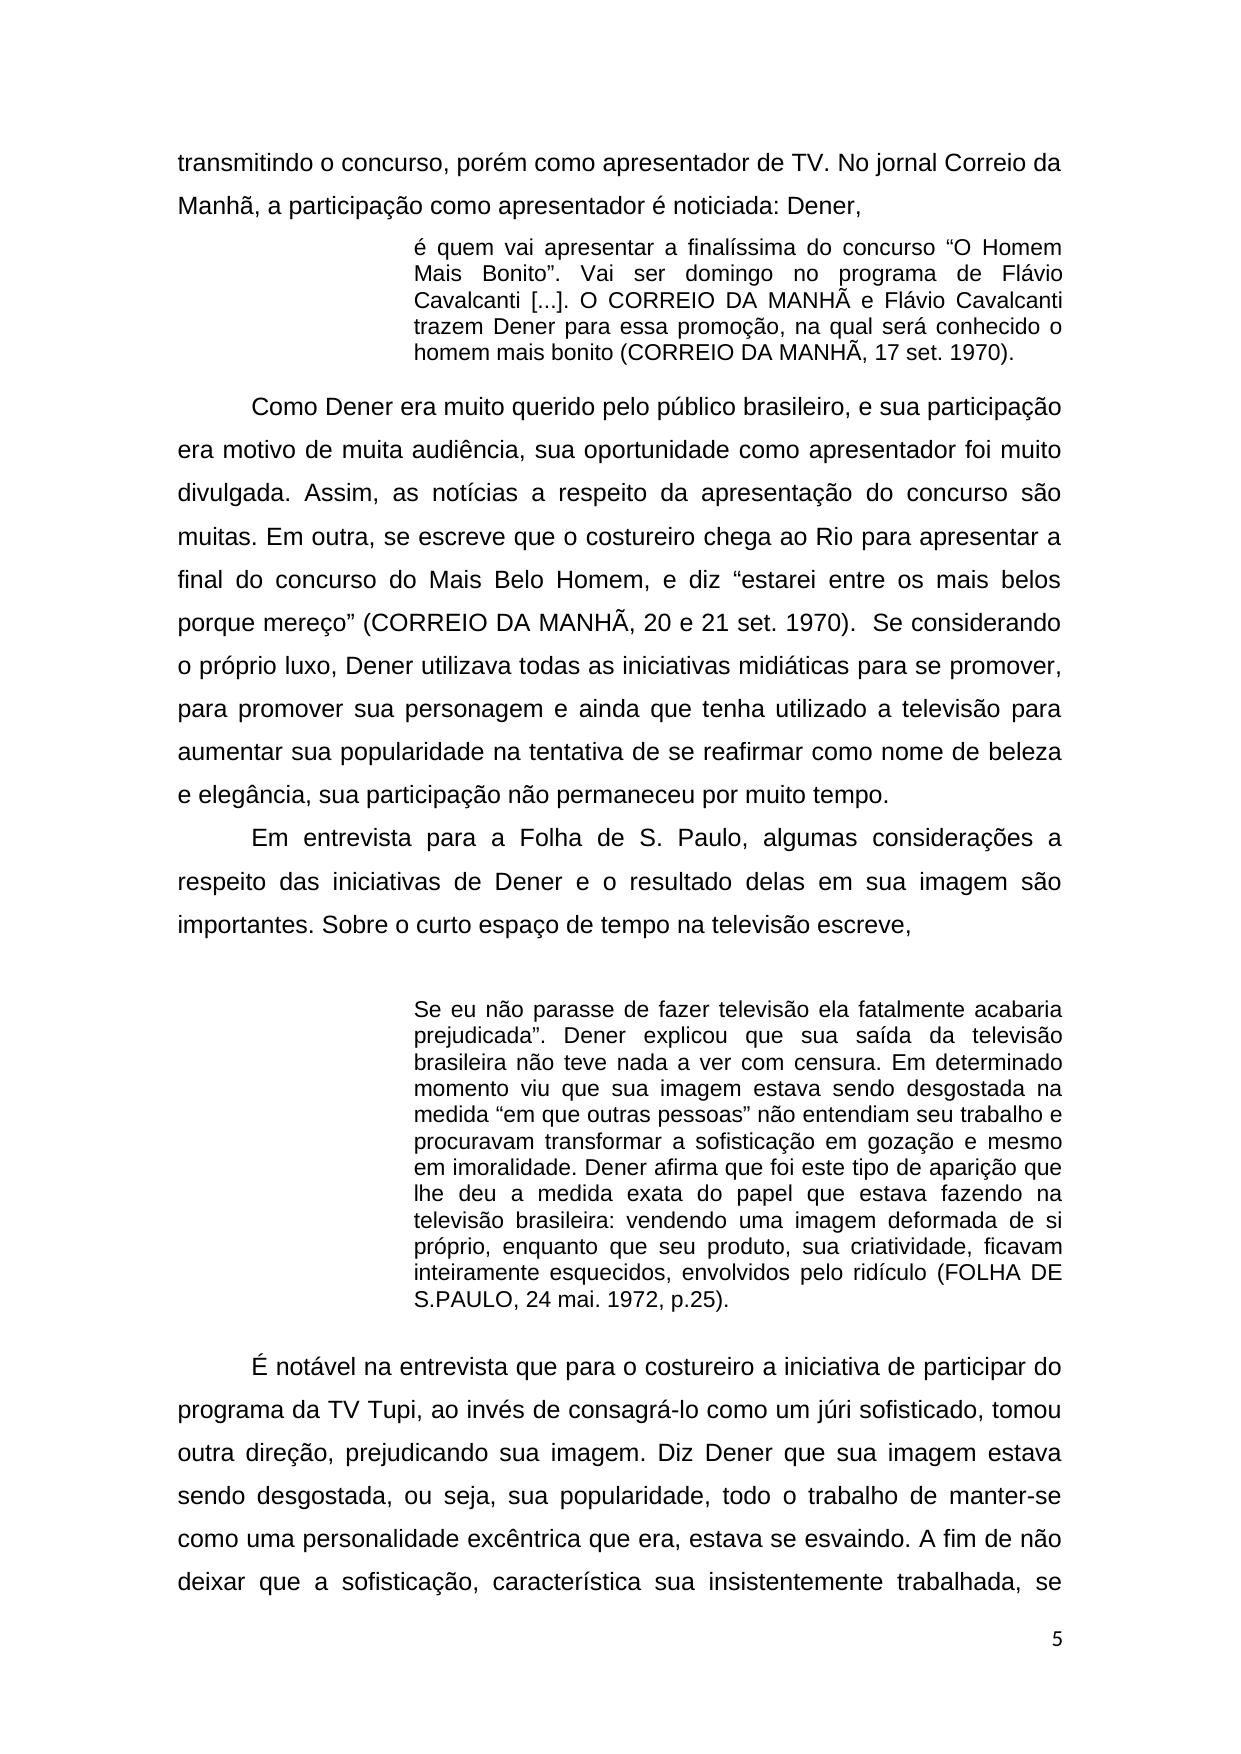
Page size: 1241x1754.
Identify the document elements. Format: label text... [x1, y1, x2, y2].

text Se eu não parasse de fazer televisão ela fatalmente acabaria prejudicada”. Dener explicou que sua saída da televisão brasileira não teve nada a ver com censura. Em determinado momento viu que sua imagem estava sendo desgostada na medida “em que outras pessoas” não entendiam seu trabalho e procuravam transformar a sofisticação em gozação e mesmo em imoralidade. Dener afirma que foi este tipo de aparição que lhe deu a medida exata do papel que estava fazendo na televisão brasileira: vendendo uma imagem deformada de si próprio, enquanto que seu produto, sua criatividade, ficavam inteiramente esquecidos, envolvidos pelo ridículo (FOLHA DE S.PAULO, 24 mai. 1972, p.25). [413, 996, 1063, 1312]
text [177, 148, 1063, 219]
text Em entrevista para a Folha de S. Paulo, algumas considerações a respeito das iniciativas de Dener e o resultado delas em sua imagem são importantes. Sobre o curto espaço de tempo na televisão escreve, [177, 823, 1063, 938]
text Como Dener era muito querido pelo público brasileiro, e sua participação era motivo de muita audiência, sua oportunidade como apresentador foi muito divulgada. Assim, as notícias a respeito da apresentação do concurso são muitas. Em outra, se escreve que o costureiro chega ao Rio para apresentar a final do concurso do Mais Belo Homem, e diz “estarei entre os mais belos porque mereço” (CORREIO DA MANHÃ, 20 e 21 set. 1970). Se considerando o próprio luxo, Dener utilizava todas as iniciativas midiáticas para se promover, para promover sua personagem e ainda que tenha utilizado a televisão para aumentar sua popularidade na tentativa de se reafirmar como nome de beleza e elegância, sua participação não permaneceu por muito tempo. [177, 392, 1063, 809]
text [177, 1352, 1063, 1596]
text é quem vai apresentar a finalíssima do concurso “O Homem Mais Bonito”. Vai ser domingo no programa de Flávio Cavalcanti [...]. O CORREIO DA MANHÃ e Flávio Cavalcanti trazem Dener para essa promoção, na qual será conhecido o homem mais bonito (CORREIO DA MANHÃ, 17 set. 1970). [413, 234, 1063, 366]
